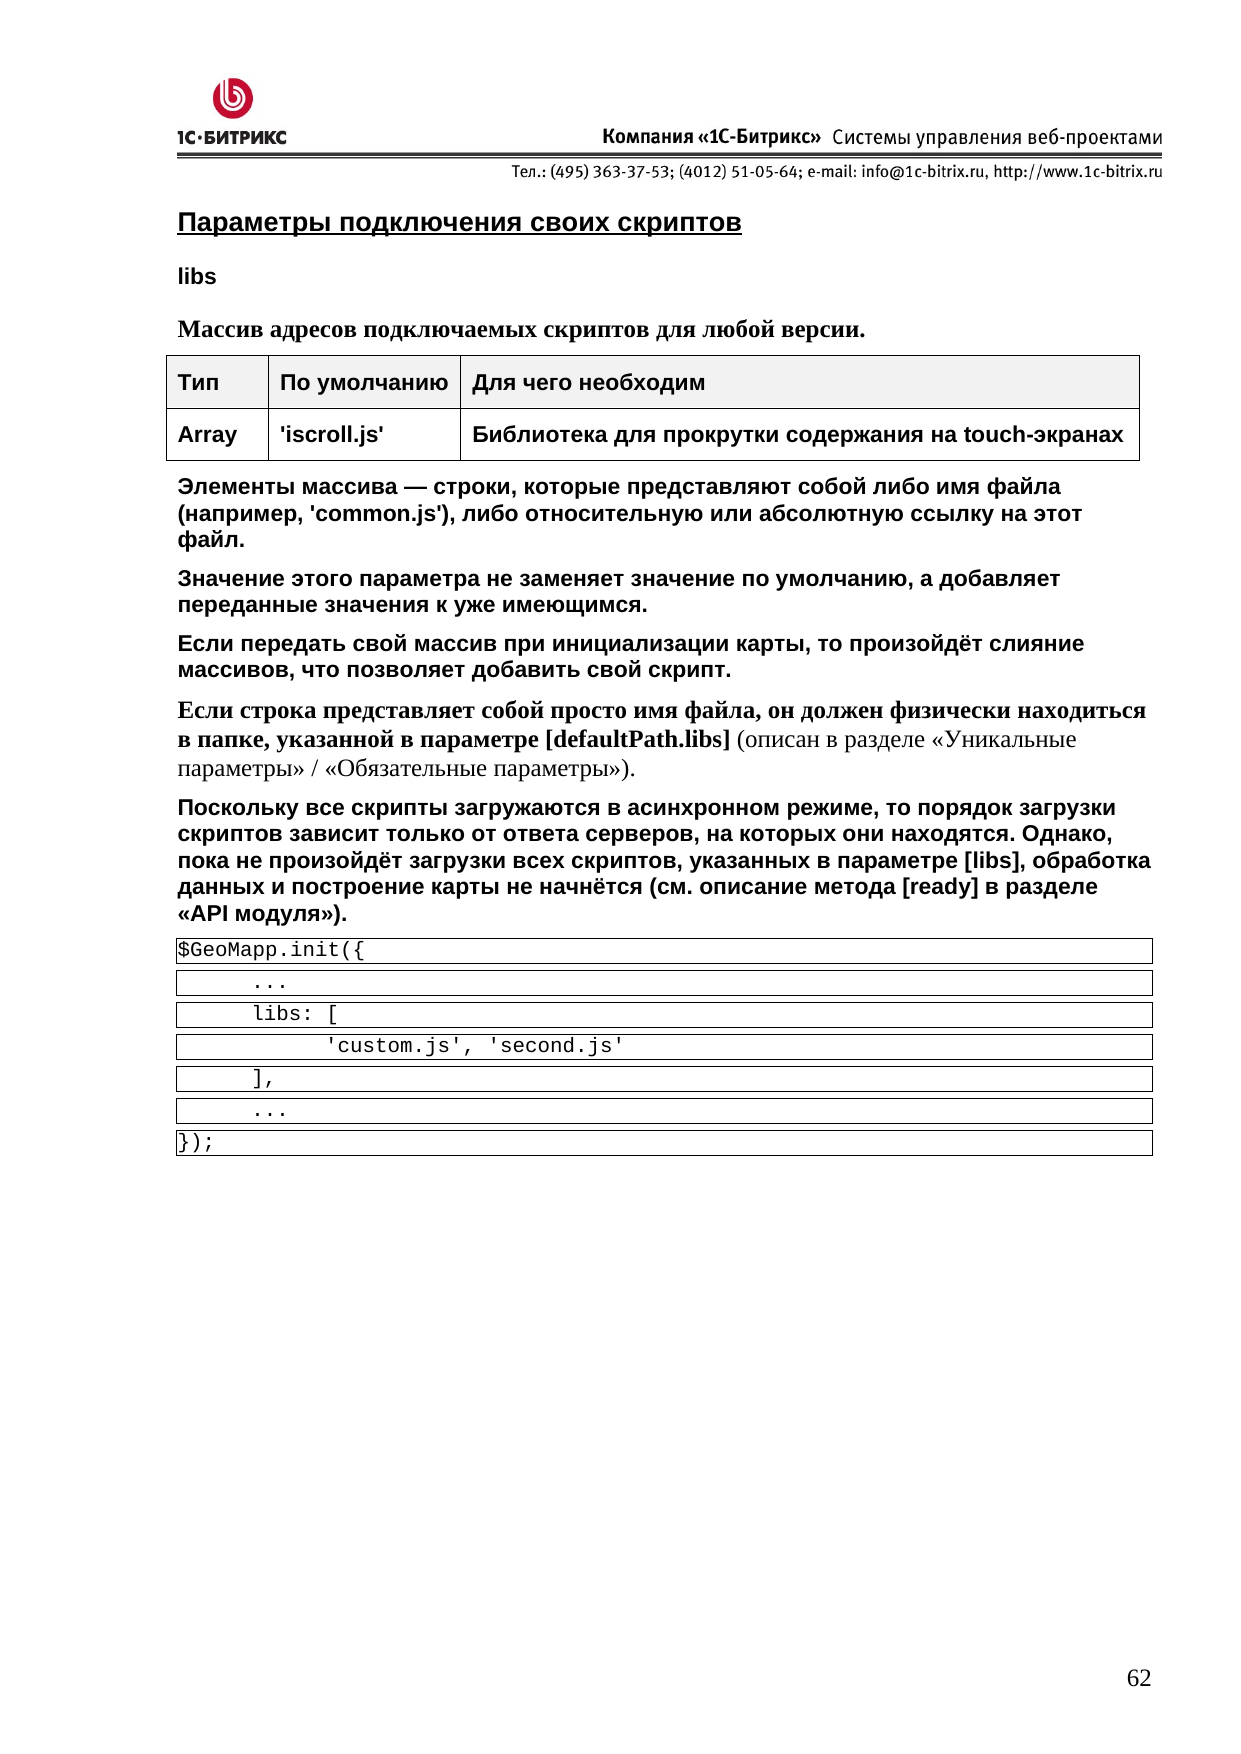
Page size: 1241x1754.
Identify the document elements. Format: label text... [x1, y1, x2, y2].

text Поскольку все скрипты загружаются в асинхронном режиме, то порядок загрузки скриптов зависит только от ответа серверов, на которых они находятся. Однако, пока не произойдёт загрузки всех скриптов, указанных в параметре [libs], обработка данных и построение карты не начнётся (см. описание метода [ready] в разделе «API модуля»). [177, 794, 1152, 926]
text Если строка представляет собой просто имя файла, он должен физически находиться в папке, указанной в параметре [defaultPath.libs] (описан в разделе «Уникальные параметры» / «Обязательные параметры»). [177, 695, 1152, 782]
text ], [177, 1067, 1152, 1091]
subtitle Параметры подключения своих скриптов [177, 206, 1152, 237]
table_header Для чего необходим [461, 356, 1139, 407]
text }); [177, 1131, 1152, 1155]
text ... [177, 1099, 1152, 1123]
text Если передать свой массив при инициализации карты, то произойдёт слияние массивов, что позволяет добавить свой скрипт. [177, 630, 1152, 683]
text $GeoMapp.init({ [177, 939, 1152, 963]
table_header По умолчанию [269, 356, 460, 407]
text Элементы массива — строки, которые представляют собой либо имя файла (например, 'common.js'), либо относительную или абсолютную ссылку на этот файл. [177, 473, 1152, 552]
text 'custom.js', 'second.js' [177, 1035, 1152, 1059]
text Массив адресов подключаемых скриптов для любой версии. [177, 314, 1152, 342]
table_cell 'iscroll.js' [269, 409, 460, 460]
picture [177, 73, 1162, 182]
table_cell Array [167, 409, 268, 460]
table_cell Библиотека для прокрутки содержания на touch-экранах [461, 409, 1139, 460]
text ... [177, 971, 1152, 995]
subtitle libs [177, 263, 1152, 289]
text Значение этого параметра не заменяет значение по умолчанию, а добавляет переданные значения к уже имеющимся. [177, 565, 1152, 618]
text libs: [ [177, 1003, 1152, 1027]
table_header Тип [167, 356, 268, 407]
